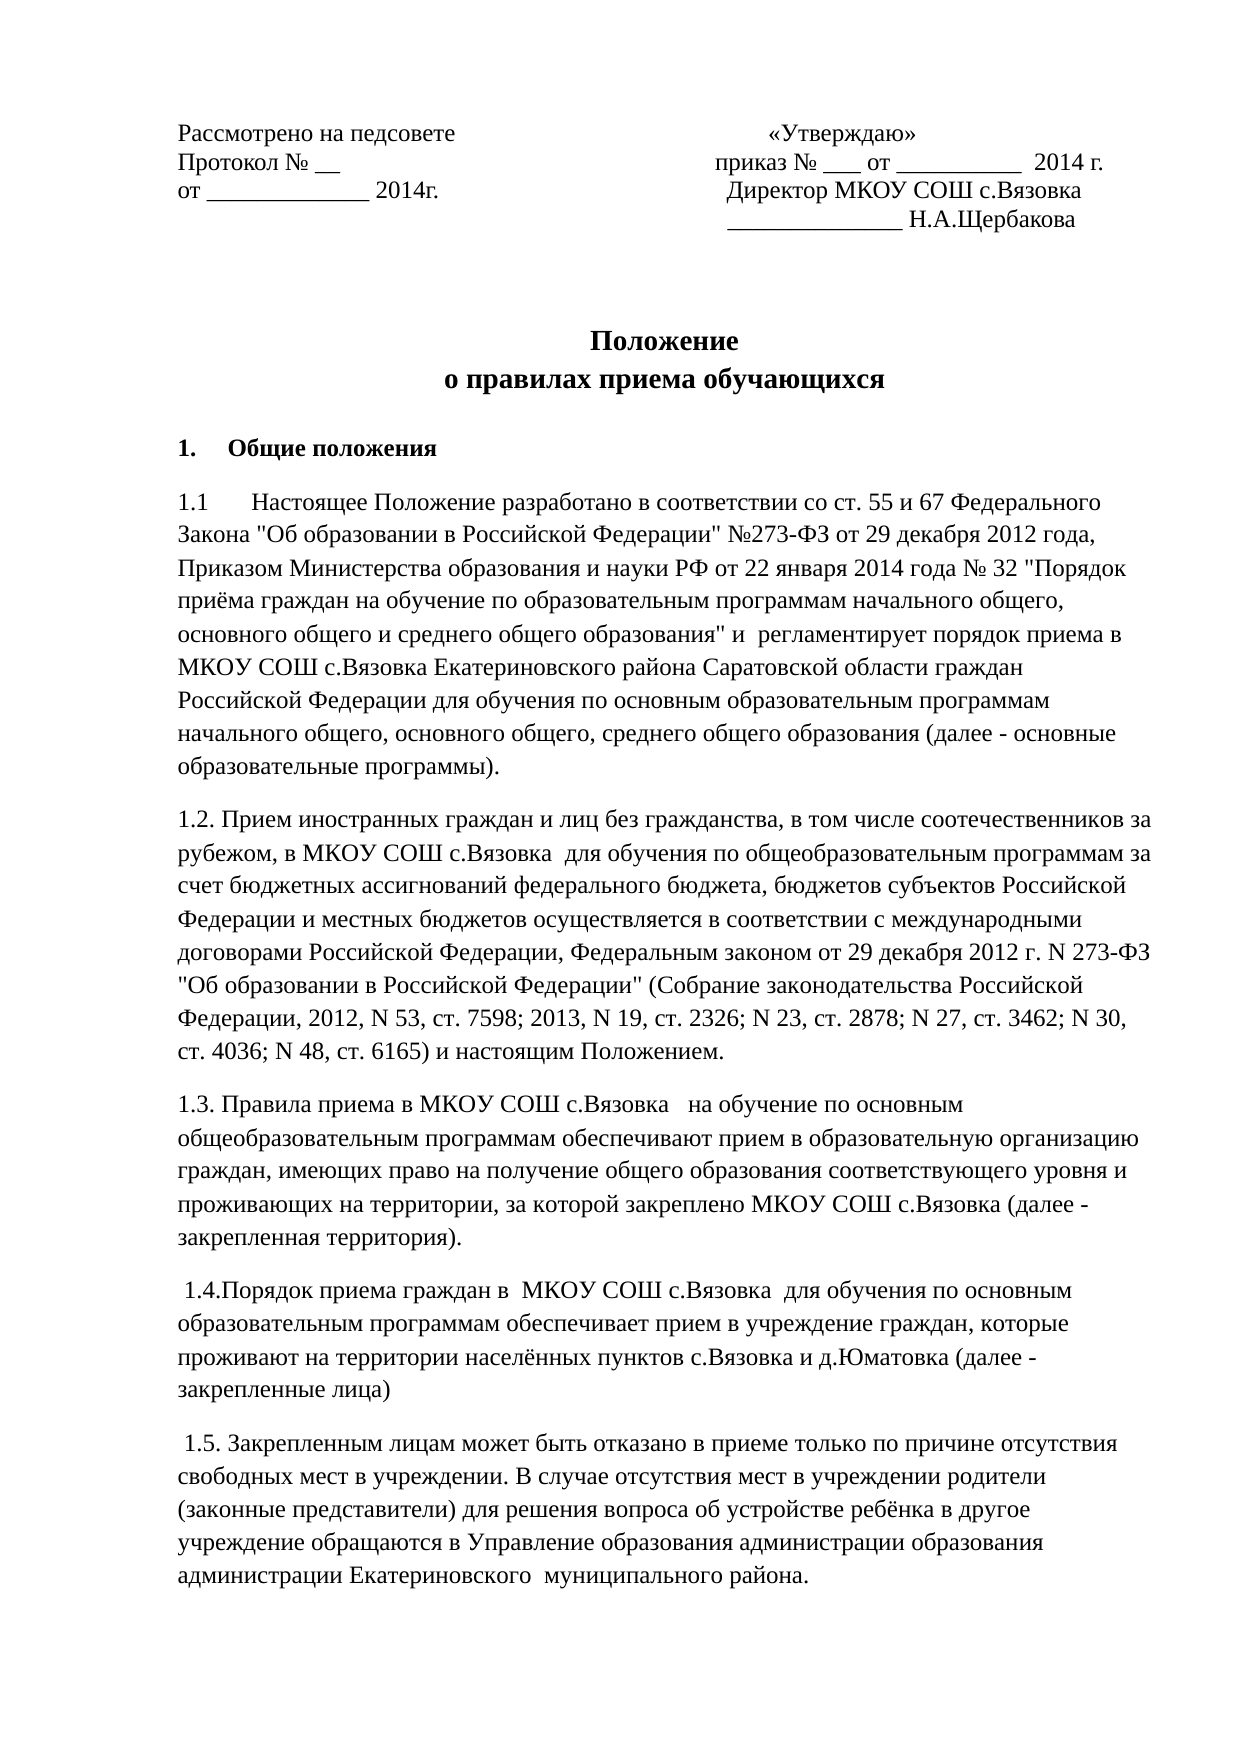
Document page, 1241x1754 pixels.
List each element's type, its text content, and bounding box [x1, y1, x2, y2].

text Положение [177, 323, 1152, 356]
text Протокол № __ приказ № ___ от __________ 2014 г. [177, 147, 1152, 176]
text 1. Общие положения [177, 433, 1152, 461]
text о правилах приема обучающихся [177, 361, 1152, 395]
text ______________ Н.А.Щербакова [177, 204, 1152, 233]
text 1.2. Прием иностранных граждан и лиц без гражданства, в том числе соотечественников за рубежом, в МКОУ СОШ с.Вязовка для обучения по общеобразовательным программам за счет бюджетных ассигнований федерального бюджета, бюджетов субъектов Российской Федерации и местных бюджетов осуществляется в соответствии с международными договорами Российской Федерации, Федеральным законом от 29 декабря 2012 г. N 273-ФЗ "Об образовании в Российской Федерации" (Собрание законодательства Российской Федерации, 2012, N 53, ст. 7598; 2013, N 19, ст. 2326; N 23, ст. 2878; N 27, ст. 3462; N 30, ст. 4036; N 48, ст. 6165) и настоящим Положением. [177, 804, 1152, 1064]
text Рассмотрено на педсовете «Утверждаю» [177, 118, 1152, 147]
text 1.4.Порядок приема граждан в МКОУ СОШ с.Вязовка для обучения по основным образовательным программам обеспечивает прием в учреждение граждан, которые проживают на территории населённых пунктов с.Вязовка и д.Юматовка (далее -закрепленные лица) [177, 1276, 1152, 1403]
text 1.3. Правила приема в МКОУ СОШ с.Вязовка на обучение по основным общеобразовательным программам обеспечивают прием в образовательную организацию граждан, имеющих право на получение общего образования соответствующего уровня и проживающих на территории, за которой закреплено МКОУ СОШ с.Вязовка (далее - закрепленная территория). [177, 1089, 1152, 1250]
text от _____________ 2014г. Директор МКОУ СОШ с.Вязовка [177, 176, 1152, 204]
text 1.5. Закрепленным лицам может быть отказано в приеме только по причине отсутствия свободных мест в учреждении. В случае отсутствия мест в учреждении родители (законные представители) для решения вопроса об устройстве ребёнка в другое учреждение обращаются в Управление образования администрации образования администрации Екатериновского муниципального района. [177, 1428, 1152, 1589]
text 1.1 Настоящее Положение разработано в соответствии со ст. 55 и 67 Федерального Закона "Об образовании в Российской Федерации" №273-ФЗ от 29 декабря 2012 года, Приказом Министерства образования и науки РФ от 22 января 2014 года № 32 "Порядок приёма граждан на обучение по образовательным программам начального общего, основного общего и среднего общего образования" и регламентирует порядок приема в МКОУ СОШ с.Вязовка Екатериновского района Саратовской области граждан Российской Федерации для обучения по основным образовательным программам начального общего, основного общего, среднего общего образования (далее - основные образовательные программы). [177, 487, 1152, 779]
